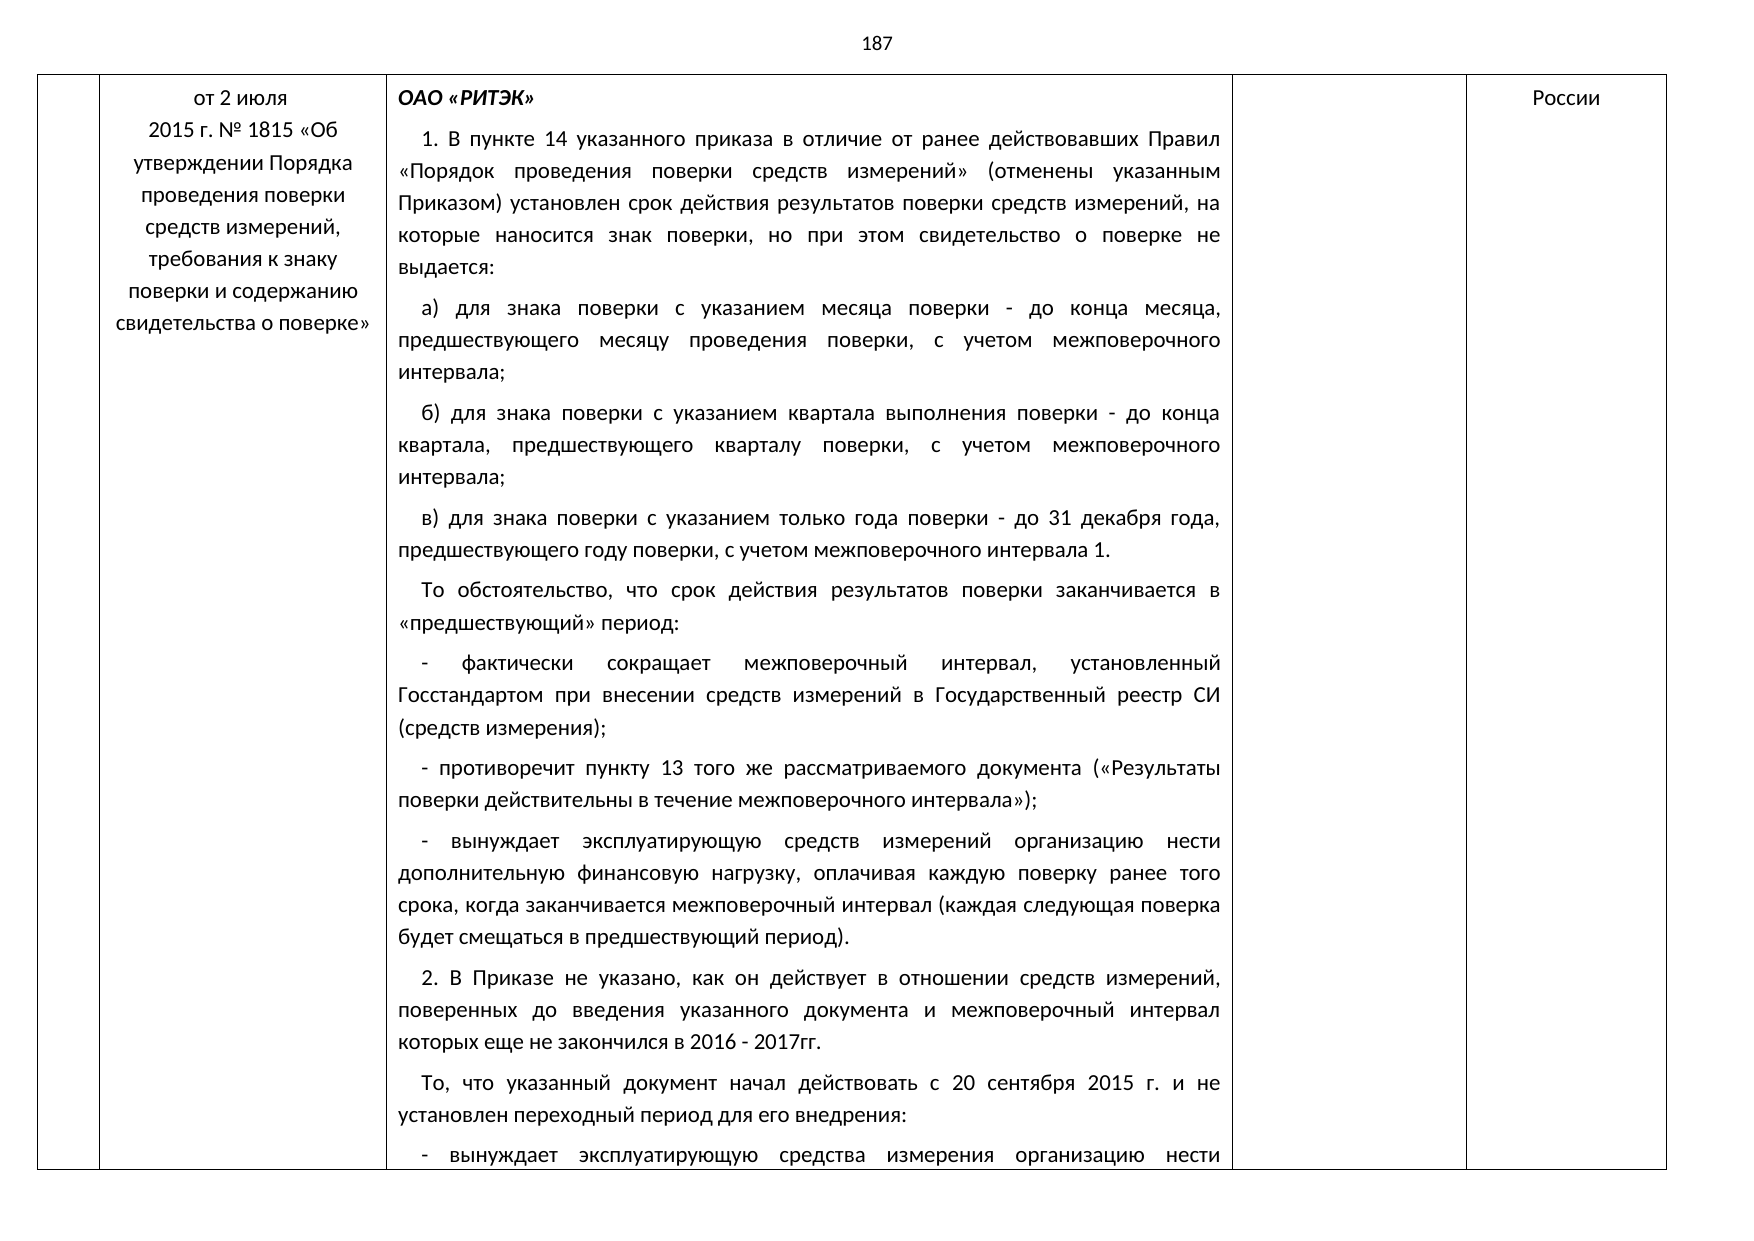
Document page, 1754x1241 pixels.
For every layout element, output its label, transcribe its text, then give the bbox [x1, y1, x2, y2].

table_cell [38, 75, 99, 1168]
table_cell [100, 75, 386, 1168]
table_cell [387, 75, 1232, 1168]
table_cell Минпромторг России [1467, 75, 1666, 1168]
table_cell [1233, 75, 1466, 1168]
